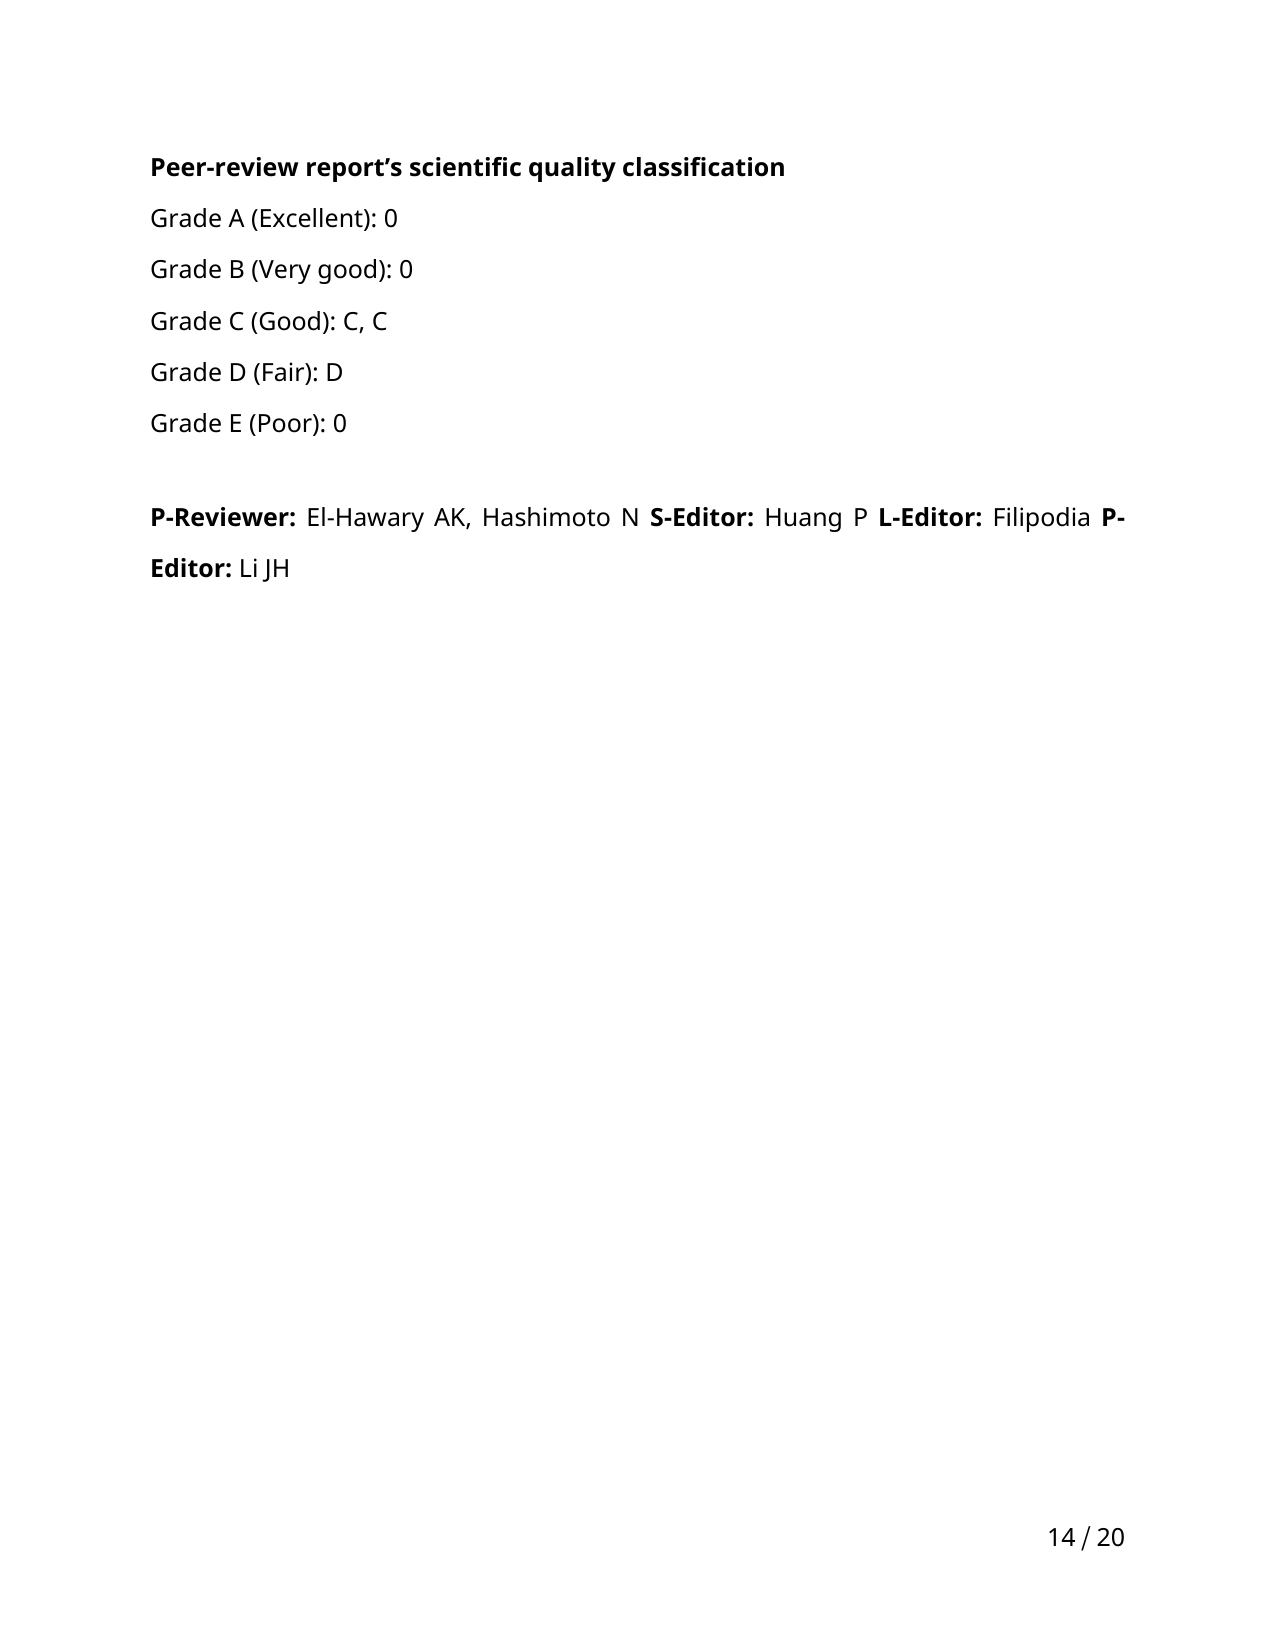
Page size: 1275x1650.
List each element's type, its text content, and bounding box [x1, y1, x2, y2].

text Grade D (Fair): D [150, 354, 1125, 388]
text Peer-review report’s scientific quality classification [150, 150, 1125, 184]
text Grade E (Poor): 0 [150, 405, 1125, 439]
text P-Reviewer: El-Hawary AK, Hashimoto N S-Editor: Huang P L-Editor: Filipodia P-Editor: Li JH [150, 499, 1125, 584]
text Grade C (Good): C, C [150, 303, 1125, 337]
text Grade B (Very good): 0 [150, 252, 1125, 286]
text Grade A (Excellent): 0 [150, 201, 1125, 235]
